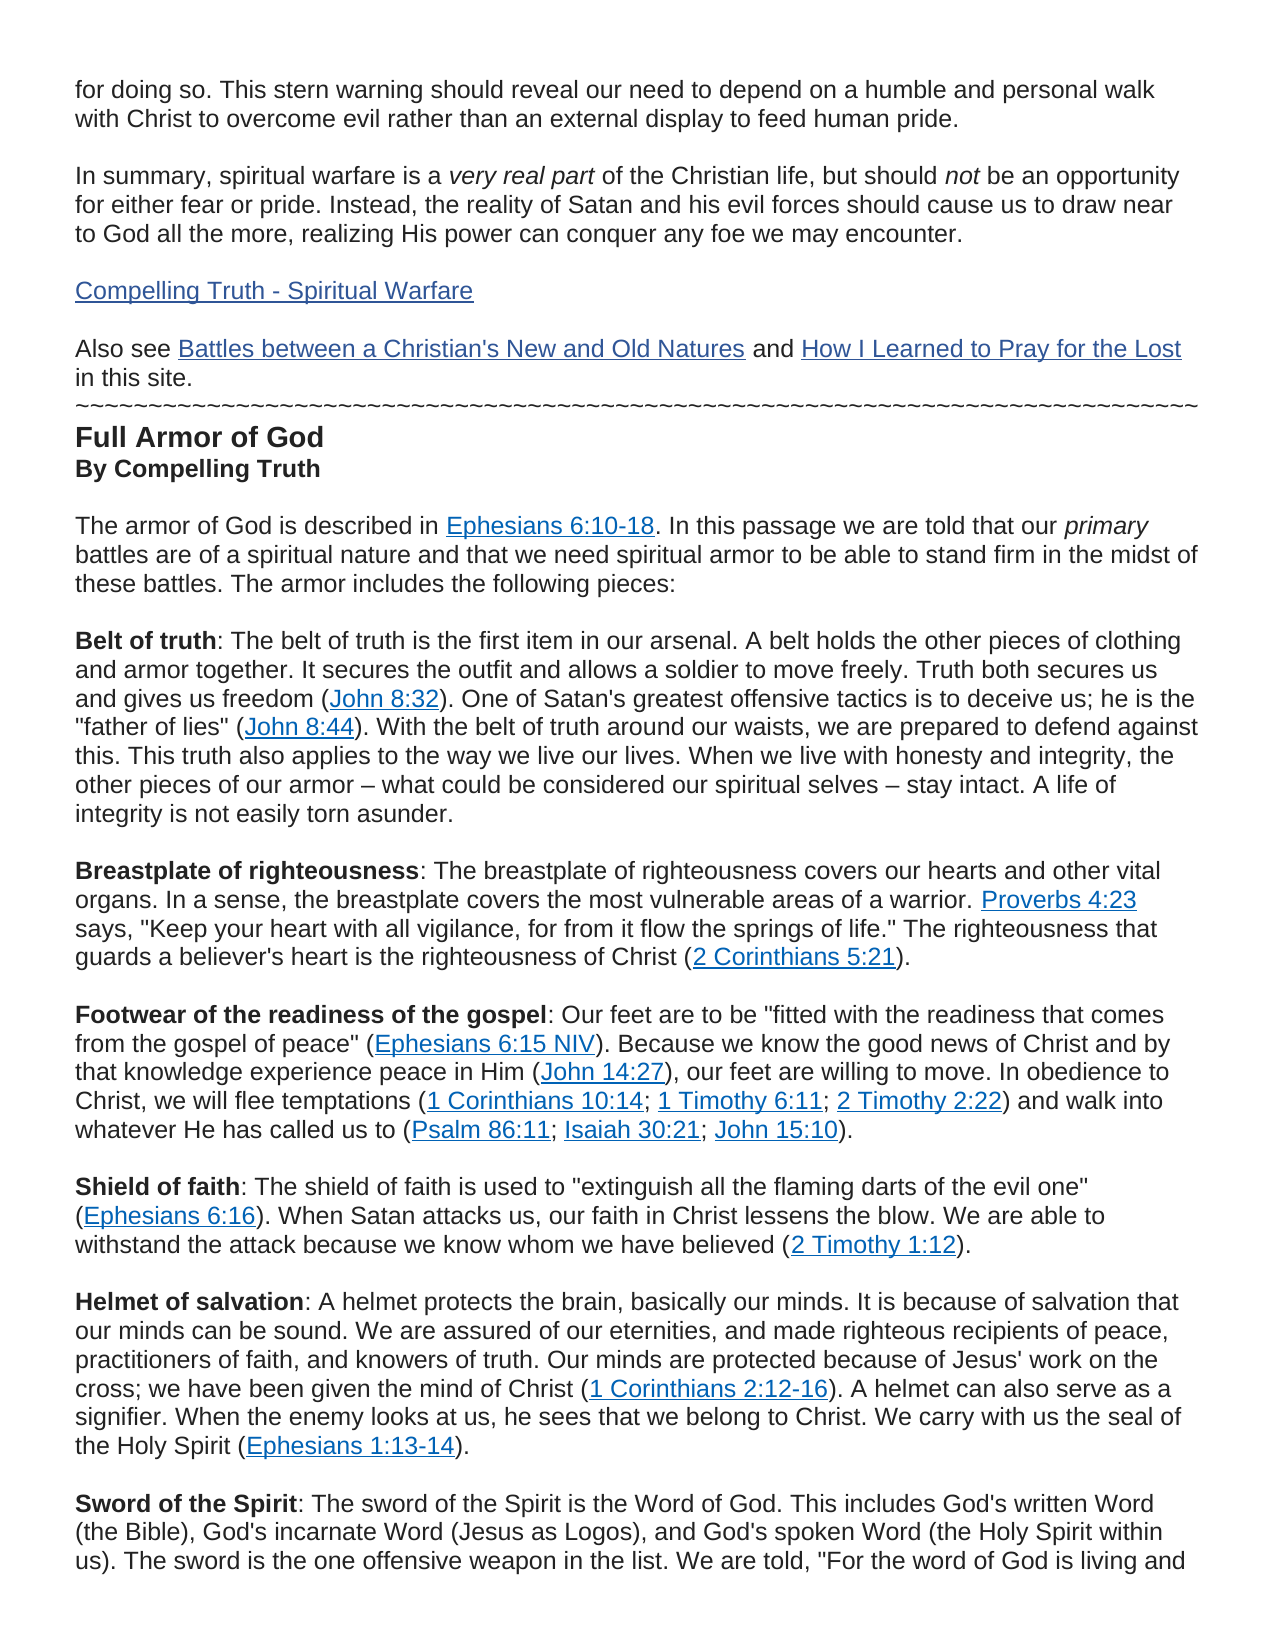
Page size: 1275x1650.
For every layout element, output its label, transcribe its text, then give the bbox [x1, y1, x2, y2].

text Helmet of salvation: A helmet protects the brain, basically our minds. It is because of salvation that our minds can be sound. We are assured of our eternities, and made righteous recipients of peace, practitioners of faith, and knowers of truth. Our minds are protected because of Jesus' work on the cross; we have been given the mind of Christ (1 Corinthians 2:12-16). A helmet can also serve as a signifier. When the enemy looks at us, he sees that we belong to Christ. We carry with us the seal of the Holy Spirit (Ephesians 1:13-14). [75, 1287, 1200, 1460]
text Compelling Truth - Spiritual Warfare [75, 276, 1200, 305]
text Belt of truth: The belt of truth is the first item in our arsenal. A belt holds the other pieces of clothing and armor together. It secures the outfit and allows a soldier to move freely. Truth both secures us and gives us freedom (John 8:32). One of Satan's greatest offensive tactics is to deceive us; he is the "father of lies" (John 8:44). With the belt of truth around our waists, we are prepared to defend against this. This truth also applies to the way we live our lives. When we live with honesty and integrity, the other pieces of our armor – what could be considered our spiritual selves – stay intact. A life of integrity is not easily torn asunder. [75, 626, 1200, 827]
text The armor of God is described in Ephesians 6:10-18. In this passage we are told that our primary battles are of a spiritual nature and that we need spiritual armor to be able to stand firm in the midst of these battles. The armor includes the following pieces: [75, 511, 1200, 597]
text Breastplate of righteousness: The breastplate of righteousness covers our hearts and other vital organs. In a sense, the breastplate covers the most vulnerable areas of a warrior. Proverbs 4:23 says, "Keep your heart with all vigilance, for from it flow the springs of life." The righteousness that guards a believer's heart is the righteousness of Christ (2 Corinthians 5:21). [75, 856, 1200, 971]
text Footwear of the readiness of the gospel: Our feet are to be "fitted with the readiness that comes from the gospel of peace" (Ephesians 6:15 NIV). Because we know the good news of Christ and by that knowledge experience peace in Him (John 14:27), our feet are willing to move. In obedience to Christ, we will flee temptations (1 Corinthians 10:14; 1 Timothy 6:11; 2 Timothy 2:22) and walk into whatever He has called us to (Psalm 86:11; Isaiah 30:21; John 15:10). [75, 1000, 1200, 1143]
text Also see Battles between a Christian's New and Old Natures and How I Learned to Pray for the Lost in this site. [75, 334, 1200, 391]
text ~~~~~~~~~~~~~~~~~~~~~~~~~~~~~~~~~~~~~~~~~~~~~~~~~~~~~~~~~~~~~~~~~~~~~~~~~~~~~ [75, 391, 1200, 420]
text Shield of faith: The shield of faith is used to "extinguish all the flaming darts of the evil one" (Ephesians 6:16). When Satan attacks us, our faith in Christ lessens the blow. We are able to withstand the attack because we know whom we have believed (2 Timothy 1:12). [75, 1172, 1200, 1258]
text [75, 1488, 1200, 1575]
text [75, 75, 1200, 132]
text In summary, spiritual warfare is a very real part of the Christian life, but should not be an opportunity for either fear or pride. Instead, the reality of Satan and his evil forces should cause us to draw near to God all the more, realizing His power can conquer any foe we may encounter. [75, 161, 1200, 247]
text Full Armor of God By Compelling Truth [75, 420, 1200, 482]
